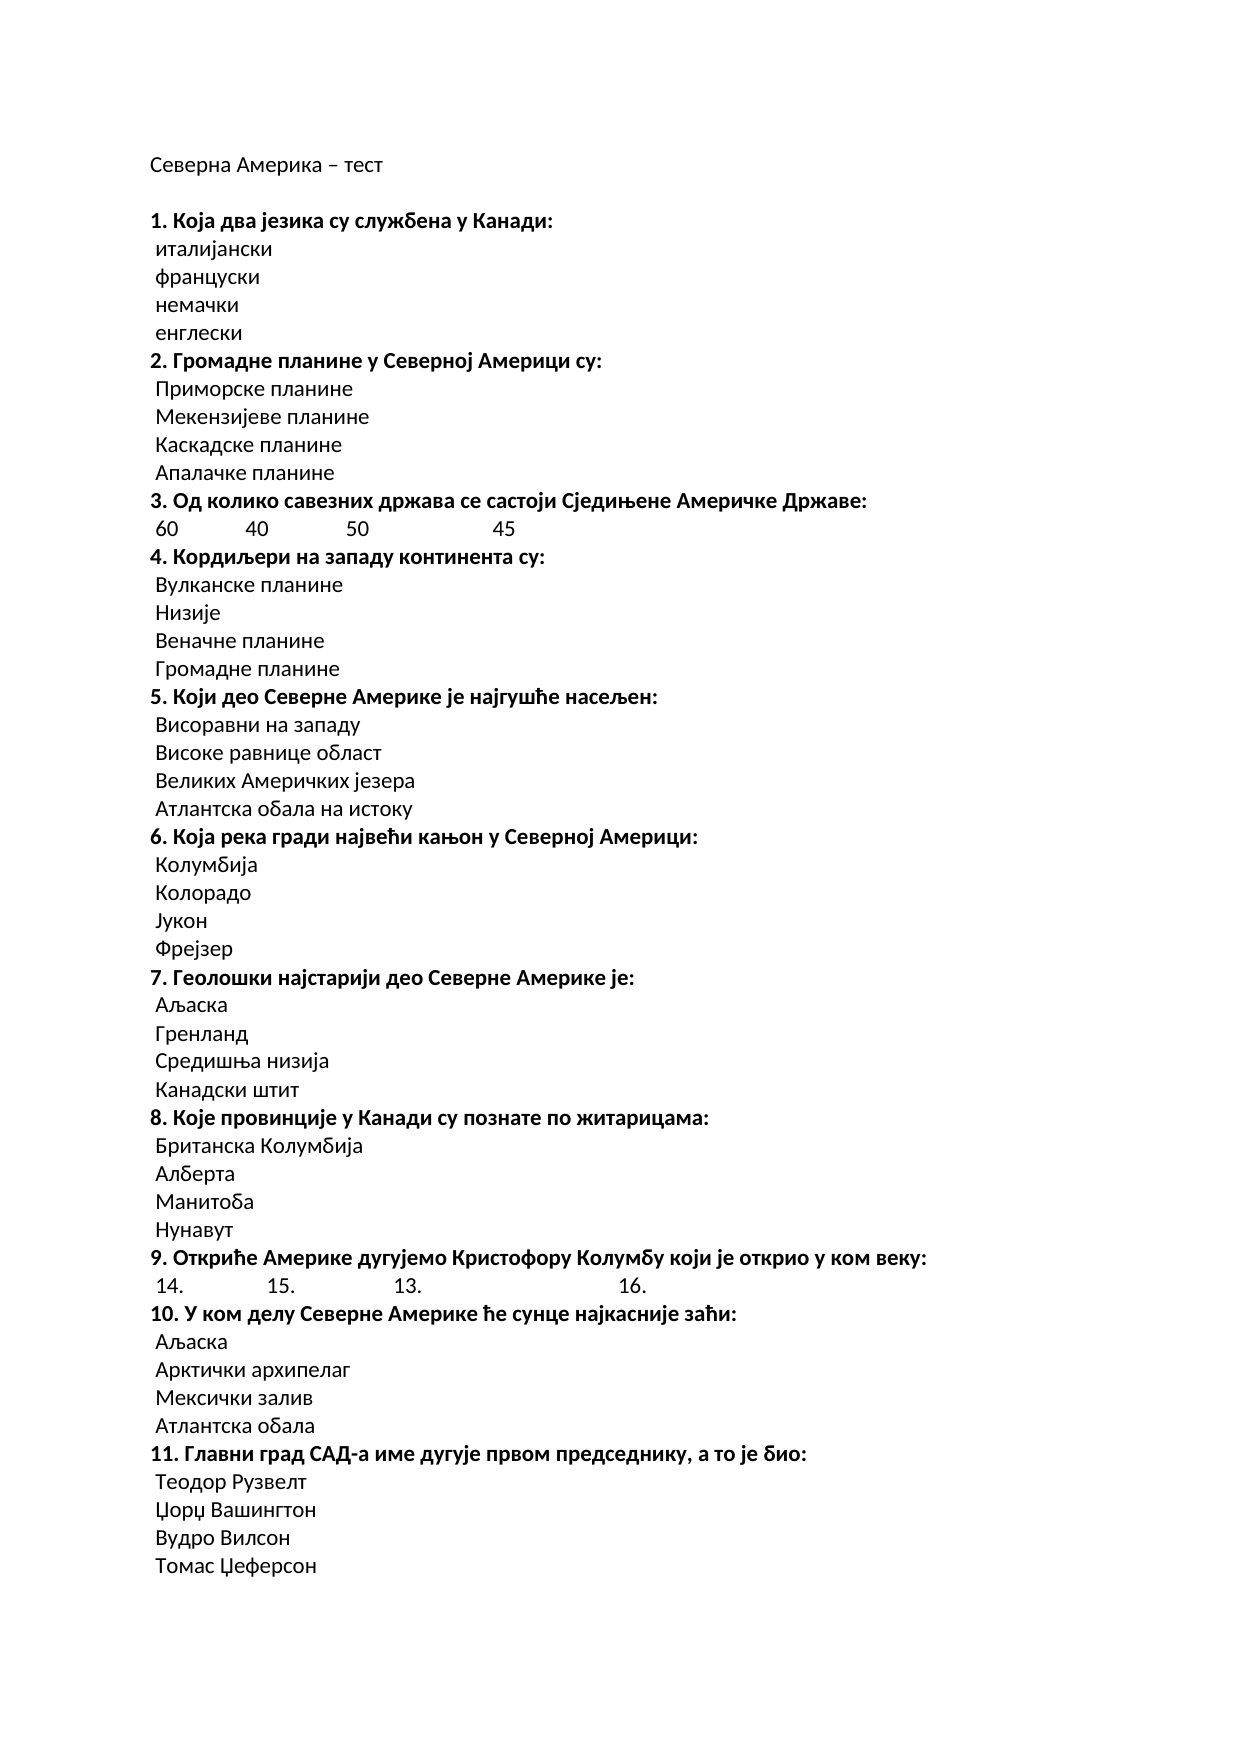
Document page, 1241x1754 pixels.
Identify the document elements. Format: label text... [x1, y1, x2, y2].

text 2. Громадне планине у Северној Америци су: [150, 346, 1090, 374]
text Средишња низија [150, 1047, 1090, 1075]
text Вулканске планине [150, 570, 1090, 598]
text Гренланд [150, 1019, 1090, 1047]
text 10. У ком делу Северне Америке ће сунце најкасније заћи: [150, 1299, 1090, 1327]
text Џорџ Вашингтон [150, 1495, 1090, 1523]
text 7. Геолошки најстарији део Северне Америке је: [150, 963, 1090, 991]
text 60 40 50 45 [150, 514, 1090, 542]
text Теодор Рузвелт [150, 1467, 1090, 1495]
text Веначне планине [150, 626, 1090, 654]
text Каскадске планине [150, 430, 1090, 458]
text Вудро Вилсон [150, 1523, 1090, 1551]
text 11. Главни град САД-а име дугује првом председнику, а то је био: [150, 1439, 1090, 1467]
text 14. 15. 13. 16. [150, 1271, 1090, 1299]
text Мексички залив [150, 1383, 1090, 1411]
text 8. Које провинције у Канади су познате по житарицама: [150, 1103, 1090, 1131]
text Британска Колумбија [150, 1131, 1090, 1159]
text Низије [150, 598, 1090, 626]
text Јукон [150, 907, 1090, 934]
text Високе равнице област [150, 738, 1090, 766]
text 5. Који део Северне Америке је најгушће насељен: [150, 682, 1090, 710]
text Манитоба [150, 1187, 1090, 1215]
text Громадне планине [150, 654, 1090, 682]
text 9. Откриће Америке дугујемо Кристофору Колумбу који је открио у ком веку: [150, 1243, 1090, 1271]
text Атлантска обала на истоку [150, 794, 1090, 822]
text немачки [150, 290, 1090, 318]
text француски [150, 262, 1090, 290]
text Алберта [150, 1159, 1090, 1187]
text Мекензијеве планине [150, 402, 1090, 430]
text Фрејзер [150, 934, 1090, 963]
text Аљаска [150, 1327, 1090, 1355]
text Апалачке планине [150, 458, 1090, 486]
text Колумбија [150, 851, 1090, 878]
text Арктички архипелаг [150, 1355, 1090, 1383]
text 3. Од колико савезних држава се састоји Сједињене Америчке Државе: [150, 486, 1090, 514]
text Томас Џеферсон [150, 1551, 1090, 1579]
text италијански [150, 234, 1090, 262]
text Колорадо [150, 878, 1090, 907]
text Приморске планине [150, 374, 1090, 402]
text Висоравни на западу [150, 710, 1090, 738]
text Атлантска обала [150, 1411, 1090, 1439]
text Северна Америка – тест [150, 150, 1090, 178]
text Аљаска [150, 991, 1090, 1019]
text Нунавут [150, 1215, 1090, 1243]
text 4. Кордиљери на западу континента су: [150, 542, 1090, 570]
text Канадски штит [150, 1075, 1090, 1103]
text 6. Која река гради највећи кањон у Северној Америци: [150, 822, 1090, 851]
text 1. Која два језика су службена у Канади: [150, 206, 1090, 234]
text енглески [150, 318, 1090, 346]
text Великих Америчких језера [150, 766, 1090, 794]
